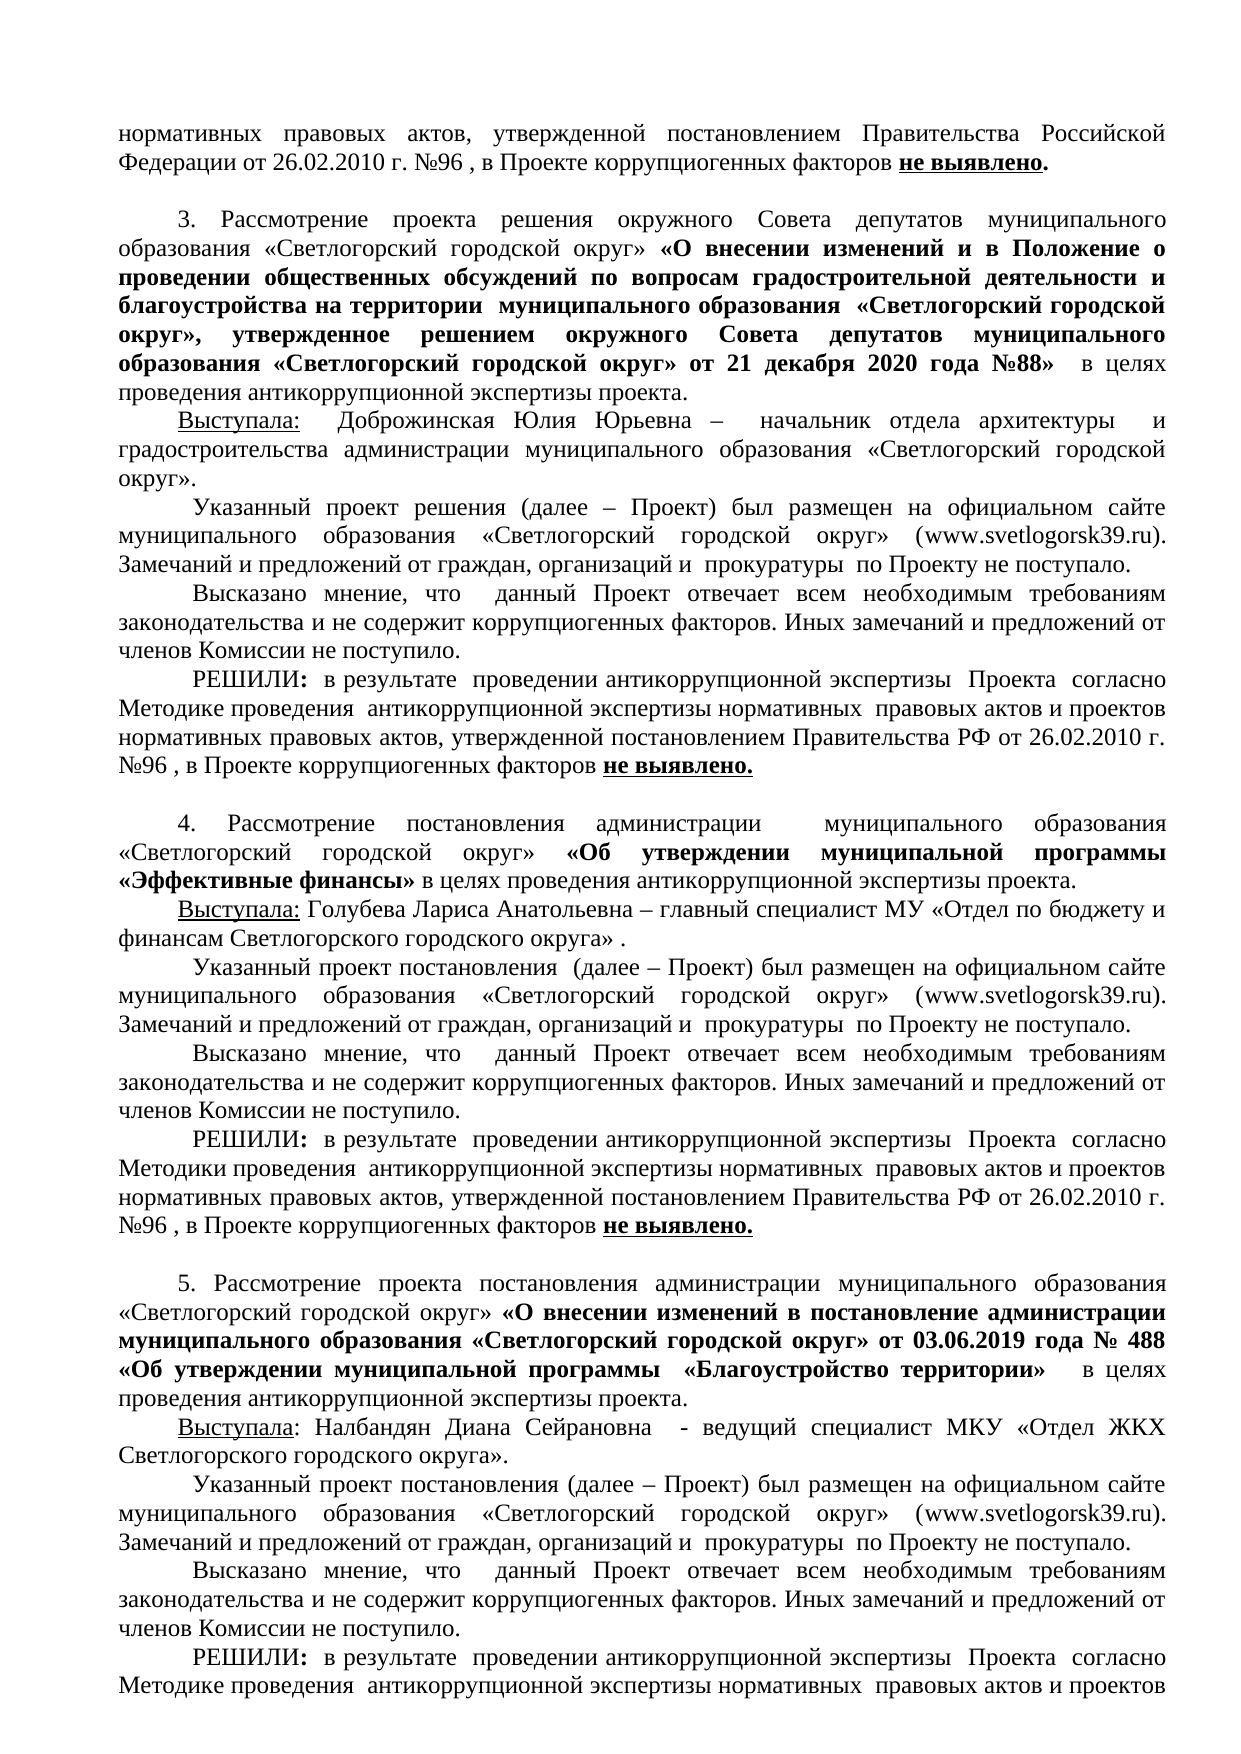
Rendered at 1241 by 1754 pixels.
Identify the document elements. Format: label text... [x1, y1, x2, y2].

text 4. Рассмотрение постановления администрации муниципального образования «Светлогорский городской округ» «Об утверждении муниципальной программы «Эффективные финансы» в целях проведения антикоррупционной экспертизы проекта. [118, 808, 1167, 894]
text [118, 118, 1167, 176]
text Выступала: Доброжинская Юлия Юрьевна – начальник отдела архитектуры и градостроительства администрации муниципального образования «Светлогорский городской округ». [118, 406, 1167, 492]
text 5. Рассмотрение проекта постановления администрации муниципального образования «Светлогорский городской округ» «О внесении изменений в постановление администрации муниципального образования «Светлогорский городской округ» от 03.06.2019 года № 488 «Об утверждении муниципальной программы «Благоустройство территории» в целях проведения антикоррупционной экспертизы проекта. [118, 1268, 1167, 1412]
text Выступала: Голубева Лариса Анатольевна – главный специалист МУ «Отдел по бюджету и финансам Светлогорского городского округа» . [118, 894, 1167, 952]
text 3. Рассмотрение проекта решения окружного Совета депутатов муниципального образования «Светлогорский городской округ» «О внесении изменений и в Положение о проведении общественных обсуждений по вопросам градостроительной деятельности и благоустройства на территории муниципального образования «Светлогорский городской округ», утвержденное решением окружного Совета депутатов муниципального образования «Светлогорский городской округ» от 21 декабря 2020 года №88» в целях проведения антикоррупционной экспертизы проекта. [118, 204, 1167, 406]
text РЕШИЛИ: в результате проведении антикоррупционной экспертизы Проекта согласно Методики проведения антикоррупционной экспертизы нормативных правовых актов и проектов нормативных правовых актов, утвержденной постановлением Правительства РФ от 26.02.2010 г. №96 , в Проекте коррупциогенных факторов не выявлено. [118, 1124, 1167, 1239]
text Выступала: Налбандян Диана Сейрановна - ведущий специалист МКУ «Отдел ЖКХ Светлогорского городского округа». [118, 1412, 1167, 1469]
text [118, 1642, 1167, 1699]
